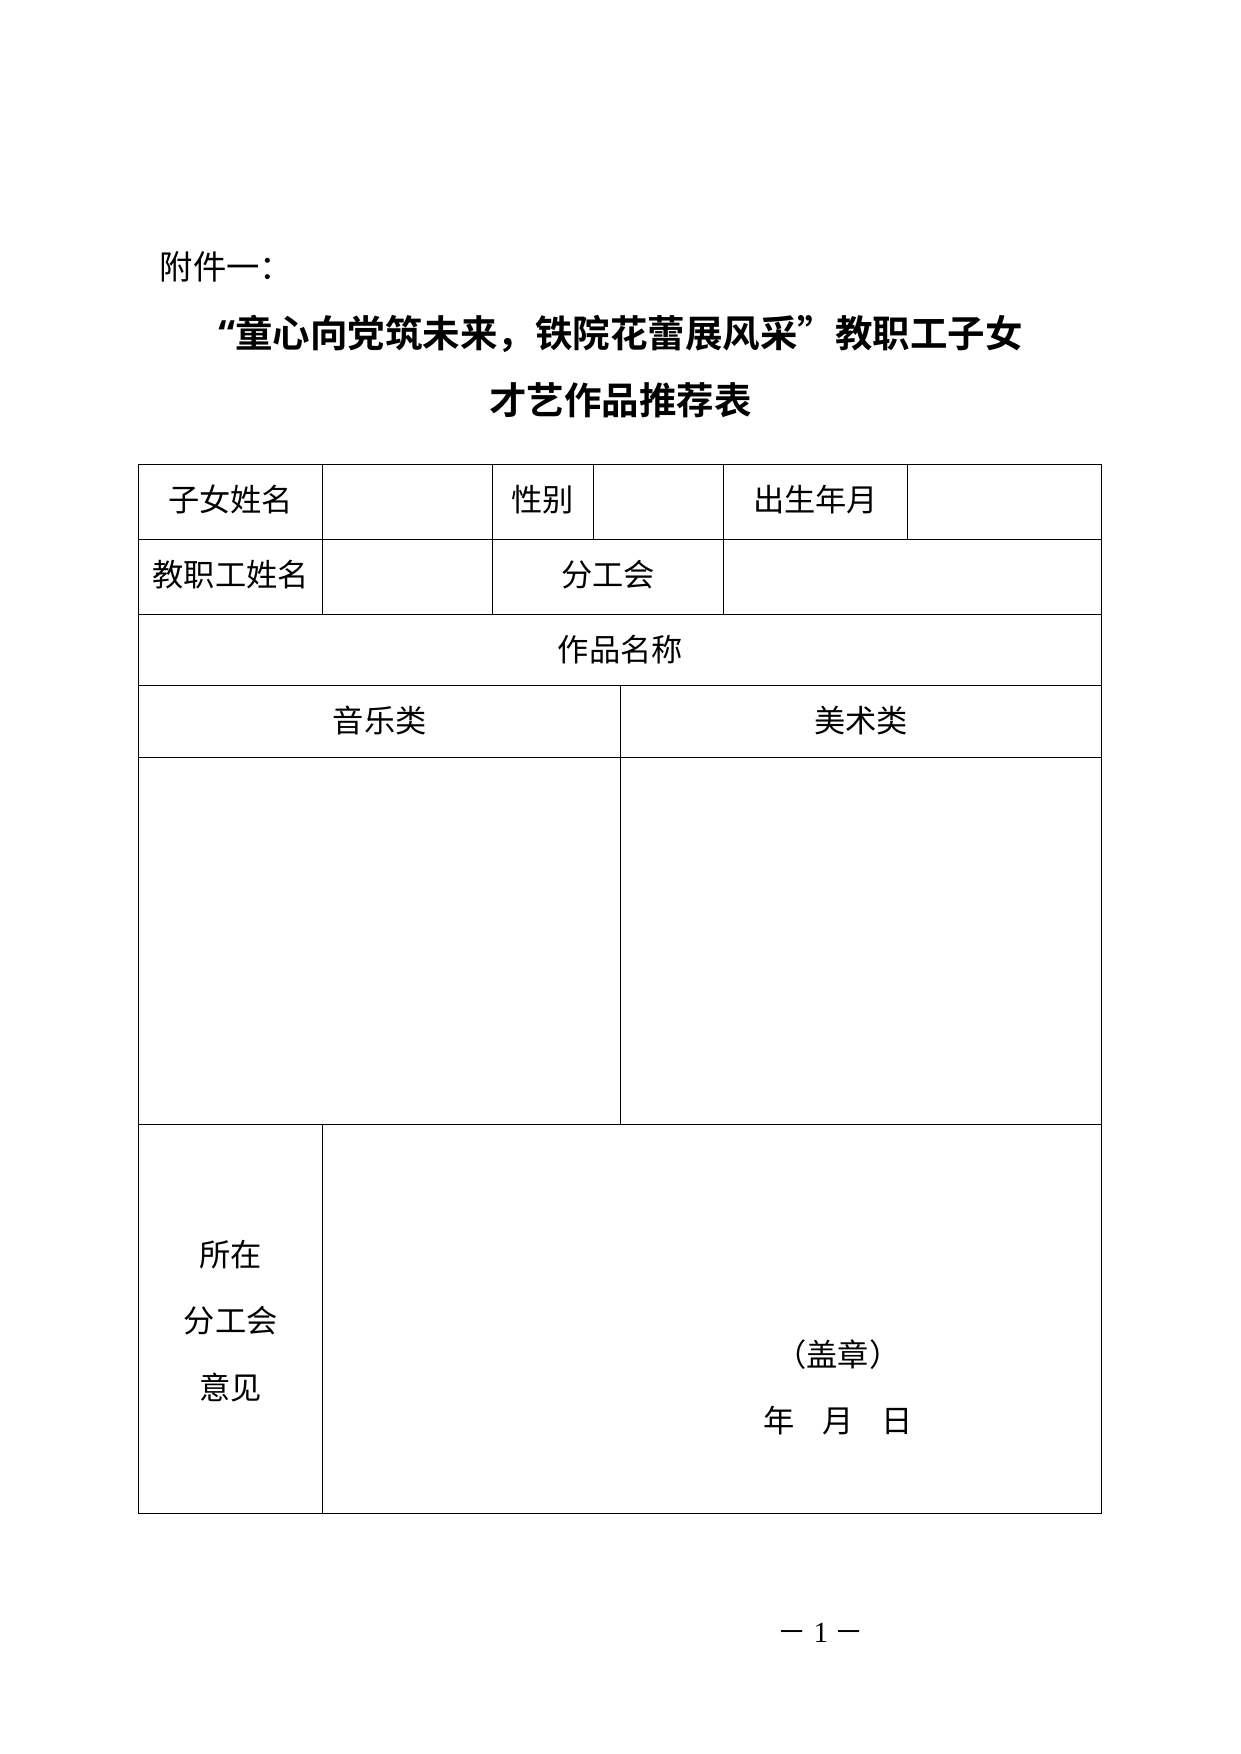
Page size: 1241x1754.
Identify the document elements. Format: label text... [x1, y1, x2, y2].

table_cell （盖章） 年 月 日 [323, 1125, 1101, 1513]
table_cell 教职工姓名 [139, 540, 322, 613]
table_header 性别 [493, 465, 593, 538]
table_header [908, 465, 1101, 538]
table_header [323, 465, 492, 538]
table_header 子女姓名 [139, 465, 322, 538]
text 附件一： [159, 232, 1081, 298]
table_cell [621, 758, 1101, 1124]
table_cell 音乐类 [139, 686, 620, 757]
table_cell 分工会 [493, 540, 723, 613]
table_cell 美术类 [621, 686, 1101, 757]
table_cell [323, 540, 492, 613]
table_cell [139, 758, 620, 1124]
table_cell 所在 分工会 意见 [139, 1125, 322, 1513]
text 才艺作品推荐表 [159, 365, 1081, 431]
table_header [594, 465, 723, 538]
text “童心向党筑未来，铁院花蕾展风采”教职工子女 [159, 298, 1081, 365]
table_cell [724, 540, 1101, 613]
table_header 出生年月 [724, 465, 907, 538]
table_cell 作品名称 [139, 615, 1101, 685]
